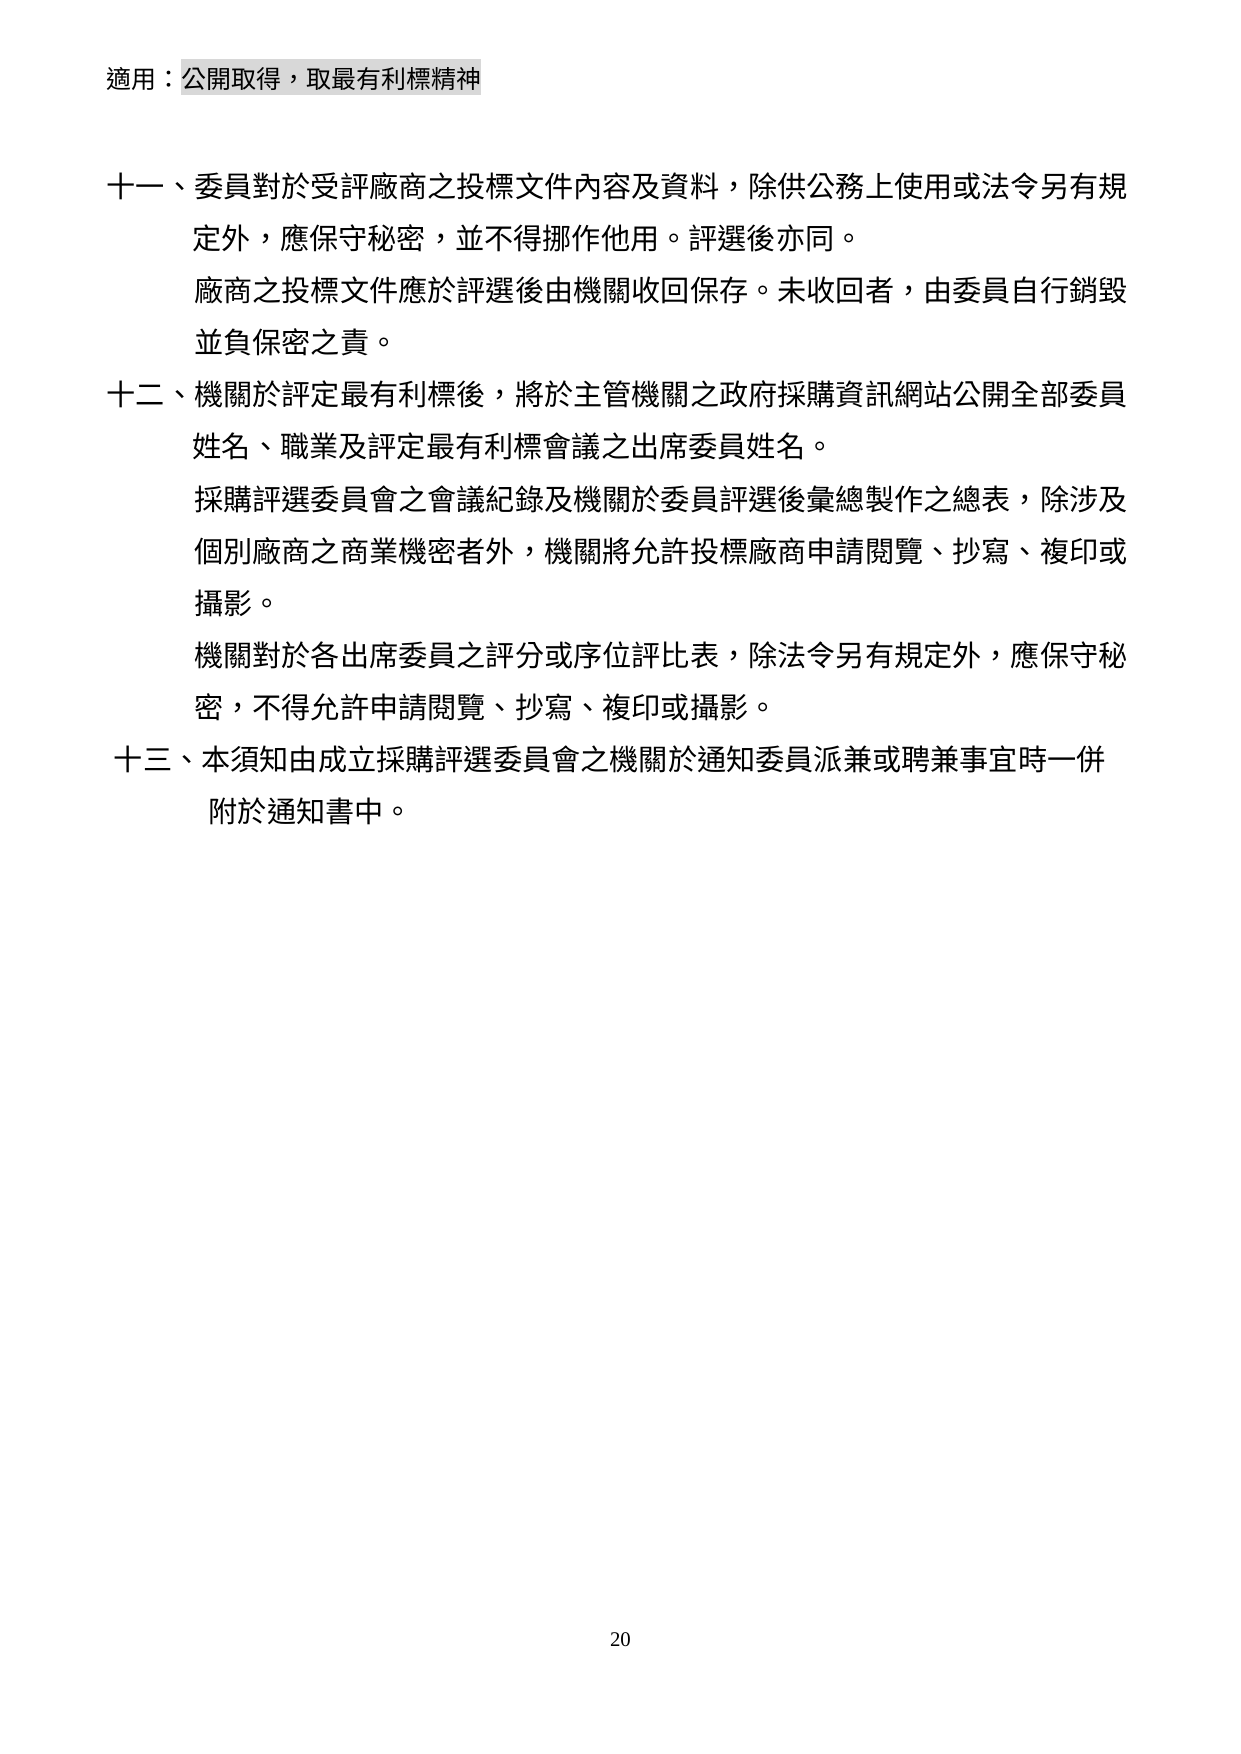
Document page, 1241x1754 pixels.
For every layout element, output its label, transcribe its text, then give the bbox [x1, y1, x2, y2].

text 機關對於各出席委員之評分或序位評比表，除法令另有規定外，應保守秘密，不得允許申請閱覽、抄寫、複印或攝影。 [194, 624, 1134, 729]
text 十二、機關於評定最有利標後，將於主管機關之政府採購資訊網站公開全部委員姓名、職業及評定最有利標會議之出席委員姓名。 [106, 364, 1134, 468]
text 採購評選委員會之會議紀錄及機關於委員評選後彙總製作之總表，除涉及個別廠商之商業機密者外，機關將允許投標廠商申請閱覽、抄寫、複印或攝影。 [194, 468, 1134, 624]
text 廠商之投標文件應於評選後由機關收回保存。未收回者，由委員自行銷毀並負保密之責。 [194, 260, 1134, 364]
text 十一、委員對於受評廠商之投標文件內容及資料，除供公務上使用或法令另有規定外，應保守秘密，並不得挪作他用。評選後亦同。 [106, 156, 1134, 260]
text 十三、本須知由成立採購評選委員會之機關於通知委員派兼或聘兼事宜時一併附於通知書中。 [106, 729, 1134, 833]
